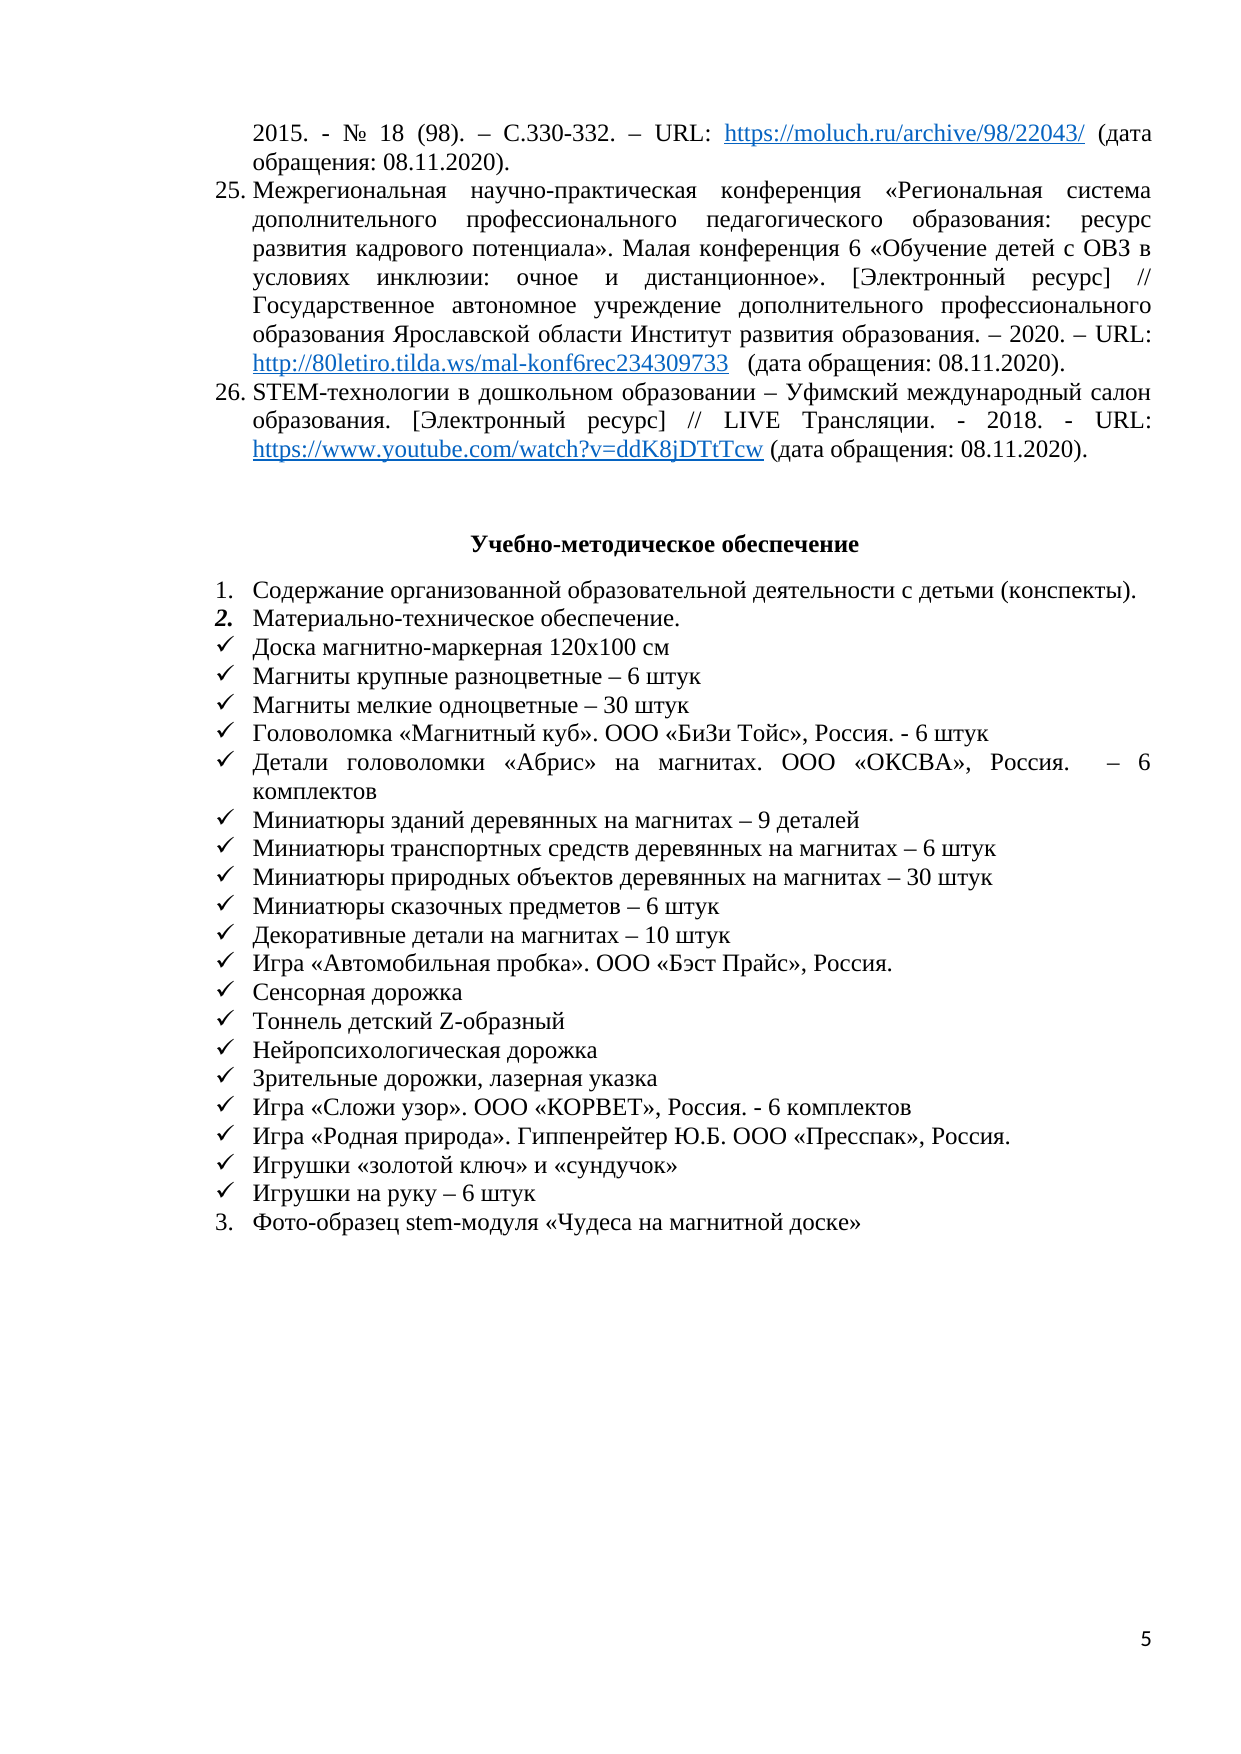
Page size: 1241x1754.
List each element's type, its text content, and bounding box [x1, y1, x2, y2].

list Игра «Автомобильная пробка». ООО «Бэст Прайс», Россия. [215, 948, 1152, 977]
list Игра «Сложи узор». ООО «КОРВЕТ», Россия. - 6 комплектов [215, 1092, 1152, 1121]
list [215, 118, 1152, 176]
list Миниатюры зданий деревянных на магнитах – 9 деталей [215, 805, 1152, 833]
list Сенсорная дорожка [215, 977, 1152, 1006]
list Декоративные детали на магнитах – 10 штук [215, 920, 1152, 948]
list Содержание организованной образовательной деятельности с детьми (конспекты). [215, 575, 1152, 603]
list Миниатюры транспортных средств деревянных на магнитах – 6 штук [215, 833, 1152, 862]
list Фото-образец stem-модуля «Чудеса на магнитной доске» [215, 1207, 1152, 1236]
list STEM-технологии в дошкольном образовании – Уфимский международный салон образования. [Электронный ресурс] // LIVE Трансляции. - 2018. - URL: https://www.youtube.com/watch?v=ddK8jDTtTcw (дата обращения: 08.11.2020). [215, 377, 1152, 463]
list Зрительные дорожки, лазерная указка [215, 1063, 1152, 1092]
list Тоннель детский Z-образный [215, 1006, 1152, 1035]
list Игрушки «золотой ключ» и «сундучок» [215, 1150, 1152, 1178]
list Доска магнитно-маркерная 120х100 см [215, 632, 1152, 661]
list Миниатюры природных объектов деревянных на магнитах – 30 штук [215, 862, 1152, 891]
list Игра «Родная природа». Гиппенрейтер Ю.Б. ООО «Пресспак», Россия. [215, 1121, 1152, 1150]
list Материально-техническое обеспечение. [215, 603, 1152, 632]
text Учебно-методическое обеспечение [177, 529, 1152, 558]
list Магниты крупные разноцветные – 6 штук [215, 661, 1152, 690]
list Миниатюры сказочных предметов – 6 штук [215, 891, 1152, 920]
list Детали головоломки «Абрис» на магнитах. ООО «ОКСВА», Россия. – 6 комплектов [215, 747, 1152, 805]
list Межрегиональная научно-практическая конференция «Региональная система дополнительного профессионального педагогического образования: ресурс развития кадрового потенциала». Малая конференция 6 «Обучение детей с ОВЗ в условиях инклюзии: очное и дистанционное». [Электронный ресурс] // Государственное автономное учреждение дополнительного профессионального образования Ярославской области Институт развития образования. – 2020. – URL: http://80letiro.tilda.ws/mal-konf6rec234309733 (дата обращения: 08.11.2020). [215, 176, 1152, 377]
list Магниты мелкие одноцветные – 30 штук [215, 690, 1152, 718]
list Нейропсихологическая дорожка [215, 1035, 1152, 1063]
list Игрушки на руку – 6 штук [215, 1178, 1152, 1207]
list Головоломка «Магнитный куб». ООО «БиЗи Тойс», Россия. - 6 штук [215, 718, 1152, 747]
